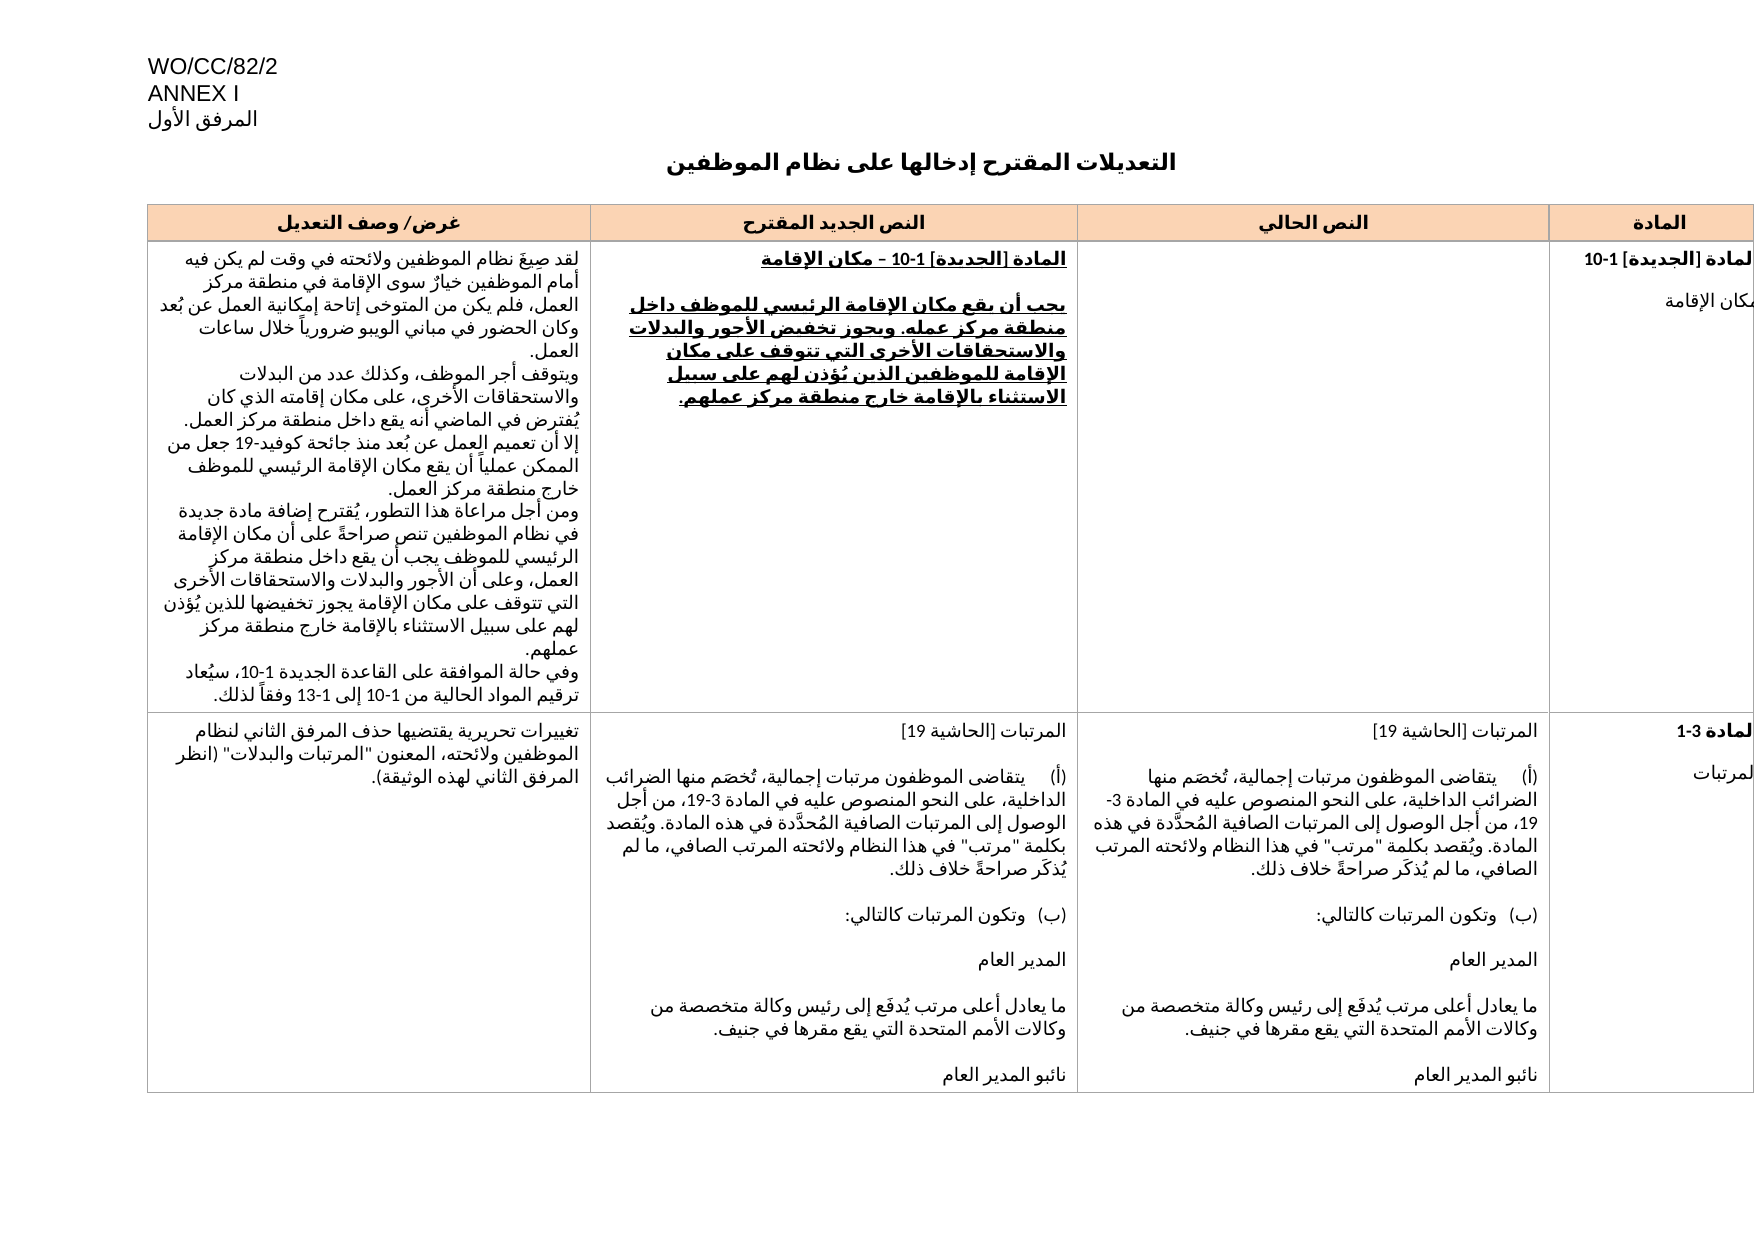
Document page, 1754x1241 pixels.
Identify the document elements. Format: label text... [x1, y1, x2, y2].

table_cell لقد صِيغَ نظام الموظفين ولائحته في وقت لم يكن فيه أمام الموظفين خيارٌ سوى الإقامة في منطقة مركز العمل، فلم يكن من المتوخى إتاحة إمكانية العمل عن بُعد وكان الحضور في مباني الويبو ضرورياً خلال ساعات العمل. ويتوقف أجر الموظف، وكذلك عدد من البدلات والاستحقاقات الأخرى، على مكان إقامته الذي كان يُفترض في الماضي أنه يقع داخل منطقة مركز العمل. إلا أن تعميم العمل عن بُعد منذ جائحة كوفيد-19 جعل من الممكن عملياً أن يقع مكان الإقامة الرئيسي للموظف خارج منطقة مركز العمل. ومن أجل مراعاة هذا التطور، يُقترح إضافة مادة جديدة في نظام الموظفين تنص صراحةً على أن مكان الإقامة الرئيسي للموظف يجب أن يقع داخل منطقة مركز العمل، وعلى أن الأجور والبدلات والاستحقاقات الأخرى التي تتوقف على مكان الإقامة يجوز تخفيضها للذين يُؤذن لهم على سبيل الاستثناء بالإقامة خارج منطقة مركز عملهم. وفي حالة الموافقة على القاعدة الجديدة 1-10، سيُعاد ترقيم المواد الحالية من 1-10 إلى 1-13 وفقاً لذلك. [148, 242, 590, 712]
table_cell المادة 3-1 المرتبات [1550, 713, 1753, 1092]
table_cell المادة [الجديدة] 1-10 – مكان الإقامة يجب أن يقع مكان الإقامة الرئيسي للموظف داخل منطقة مركز عمله. ويجوز تخفيض الأجور والبدلات والاستحقاقات الأخرى التي تتوقف على مكان الإقامة للموظفين الذين يُؤذن لهم على سبيل الاستثناء بالإقامة خارج منطقة مركز عملهم. [591, 242, 1077, 712]
table_header النص الجديد المقترح [591, 205, 1077, 240]
table_header غرض/ وصف التعديل [148, 205, 590, 240]
table_cell [1078, 242, 1549, 712]
text التعديلات المقترح إدخالها على نظام الموظفين [148, 148, 1695, 176]
table_header النص الحالي [1078, 205, 1548, 240]
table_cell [1078, 712, 1549, 1092]
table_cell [148, 713, 590, 1092]
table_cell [591, 713, 1077, 1092]
table_cell المادة [الجديدة] 1-10 مكان الإقامة [1550, 242, 1753, 712]
table_header المادة [1550, 205, 1753, 240]
